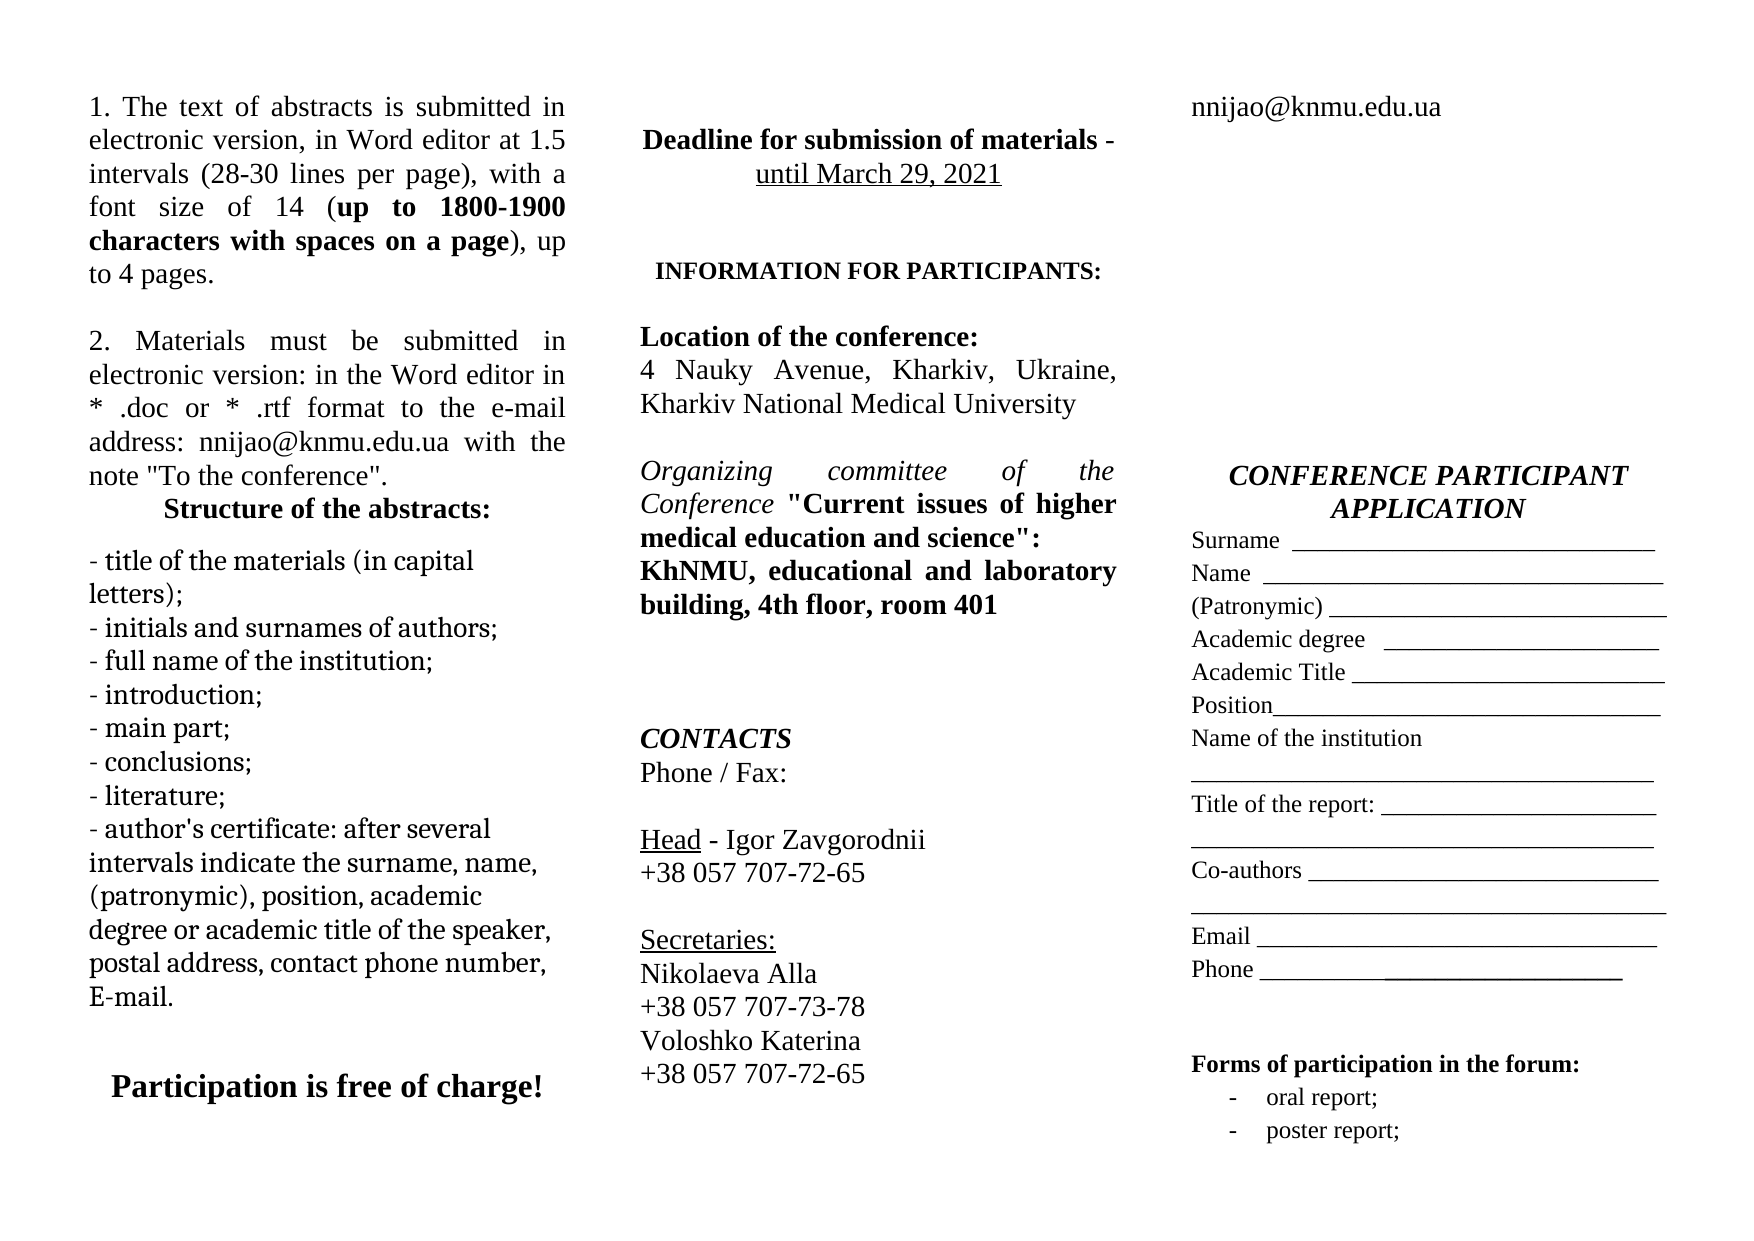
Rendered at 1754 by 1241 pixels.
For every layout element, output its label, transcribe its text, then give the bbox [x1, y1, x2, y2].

text Organizing committee of the Conference "Current issues of higher medical education and science": [640, 453, 1117, 553]
text - author's certificate: after several intervals indicate the surname, name, (patronymic), position, academic degree or academic title of the speaker, postal address, contact phone number, E-mail. [89, 812, 566, 1013]
text Location of the conference: [640, 319, 1117, 352]
text KhNMU, educational and laboratory building, 4th floor, room 401 [640, 553, 1117, 621]
text Phone / Fax: [640, 755, 1117, 788]
text - introduction; [89, 678, 566, 712]
text _____________________________________ [1191, 822, 1668, 851]
text - literature; [89, 779, 566, 812]
text Phone _____________________________ [1191, 954, 1668, 983]
text ______________________________________ [1191, 888, 1668, 917]
text Name ________________________________ [1191, 558, 1668, 586]
text - main part; [89, 712, 566, 745]
text INFORMATION FOR PARTICIPANTS: [640, 256, 1117, 285]
text CONTACTS [640, 721, 1117, 755]
text Secretaries: [640, 922, 1117, 956]
text Name of the institution _____________________________________ [1191, 723, 1668, 784]
text Co-authors ____________________________ [1191, 855, 1668, 884]
text - initials and surnames of authors; [89, 611, 566, 644]
text Voloshko Katerina [640, 1023, 1117, 1057]
text Participation is free of charge! [89, 1066, 566, 1104]
text - full name of the institution; [89, 644, 566, 678]
text +38 057 707-72-65 [640, 855, 1117, 889]
text Deadline for submission of materials - until March 29, 2021 [640, 122, 1117, 189]
text Surname _____________________________ [1191, 525, 1668, 553]
text Forms of participation in the forum: [1191, 1049, 1668, 1077]
text Academic Title _________________________ [1191, 657, 1668, 686]
text - title of the materials (in capital letters); [89, 544, 566, 611]
text Title of the report: ______________________ [1191, 789, 1668, 818]
text +38 057 707-72-65 [640, 1057, 1117, 1090]
text 1. The text of abstracts is submitted in electronic version, in Word editor at 1.5 intervals (28-30 lines per page), with a font size of 14 (up to 1800-1900 characters with spaces on a page), up to 4 pages. [89, 89, 566, 290]
list poster report; [1228, 1115, 1668, 1143]
text (Patronymic) ___________________________ [1191, 591, 1668, 619]
text 2. Materials must be submitted in electronic version: in the Word editor in * .doc or * .rtf format to the e-mail address: nnijao@knmu.edu.ua with the note "To the conference". [89, 323, 566, 491]
text +38 057 707-73-78 [640, 989, 1117, 1023]
text Head - Igor Zavgorodnii [640, 822, 1117, 855]
text Academic degree ______________________ [1191, 624, 1668, 652]
text CONFERENCE PARTICIPANT APPLICATION [1191, 458, 1668, 525]
text nnijao@knmu.edu.ua [1191, 89, 1668, 122]
list oral report; [1228, 1082, 1668, 1111]
text 4 Nauky Avenue, Kharkiv, Ukraine, Kharkiv National Medical University [640, 352, 1117, 419]
text Position_______________________________ [1191, 690, 1668, 718]
text Email ________________________________ [1191, 921, 1668, 950]
text - conclusions; [89, 745, 566, 779]
text Structure of the abstracts: [89, 491, 566, 525]
text Nikolaeva Alla [640, 956, 1117, 989]
